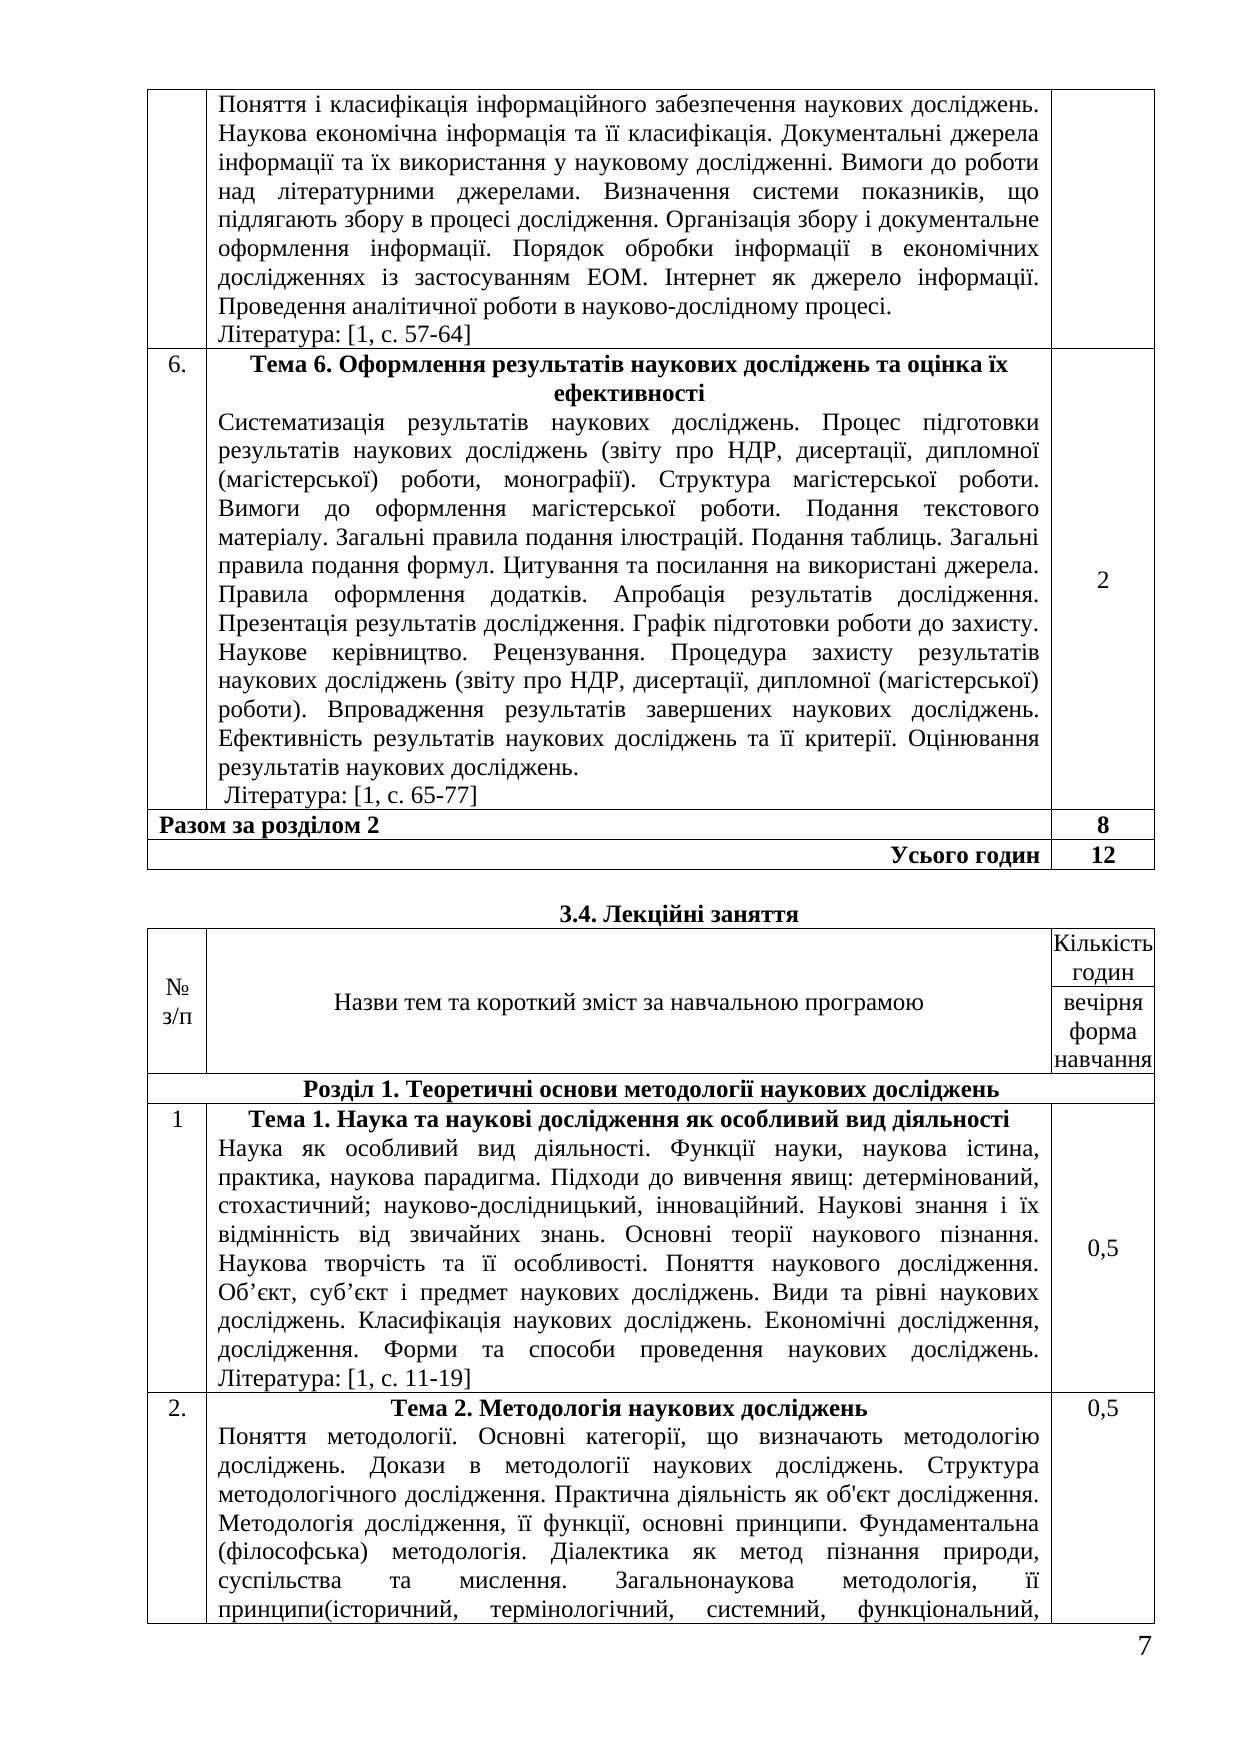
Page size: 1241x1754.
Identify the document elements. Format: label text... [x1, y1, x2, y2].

table_cell Усього годин [148, 840, 1051, 869]
table_cell 6. [148, 349, 206, 809]
table_cell 1 [148, 1104, 206, 1392]
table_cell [207, 90, 1051, 348]
table_cell 0,5 [1052, 1104, 1154, 1392]
table_cell 12 [1052, 840, 1154, 869]
table_header № з/п [148, 929, 206, 1073]
table_header Назви тем та короткий зміст за навчальною програмою [207, 929, 1051, 1073]
table_cell Розділ 1. Теоретичні основи методології наукових досліджень [148, 1074, 1154, 1103]
text 3.4. Лекційні заняття [207, 899, 1152, 927]
table_cell Разом за розділом 2 [148, 810, 1051, 839]
table_cell 5. [148, 90, 206, 348]
table_cell 2 [1052, 349, 1154, 809]
table_cell Тема 6. Оформлення результатів наукових досліджень та оцінка їх ефективності Систематизація результатів наукових досліджень. Процес підготовки результатів наукових досліджень (звіту про НДР, дисертації, дипломної (магістерської) роботи, монографії). Структура магістерської роботи. Вимоги до оформлення магістерської роботи. Подання текстового матеріалу. Загальні правила подання ілюстрацій. Подання таблиць. Загальні правила подання формул. Цитування та посилання на використані джерела. Правила оформлення додатків. Апробація результатів дослідження. Презентація результатів дослідження. Графік підготовки роботи до захисту. Наукове керівництво. Рецензування. Процедура захисту результатів наукових досліджень (звіту про НДР, дисертації, дипломної (магістерської) роботи). Впровадження результатів завершених наукових досліджень. Ефективність результатів наукових досліджень та її критерії. Оцінювання результатів наукових досліджень. Література: [1, с. 65-77] [207, 349, 1051, 809]
table_cell 2 [1052, 90, 1154, 348]
table_cell вечірня форма навчання [1052, 987, 1154, 1073]
table_header Кількість годин [1052, 929, 1154, 986]
table_cell 2. [148, 1393, 206, 1623]
table_cell 8 [1052, 810, 1154, 839]
table_cell Тема 1. Наука та наукові дослідження як особливий вид діяльності Наука як особливий вид діяльності. Функції науки, наукова істина, практика, наукова парадигма. Підходи до вивчення явищ: детермінований, стохастичний; науково-дослідницький, інноваційний. Наукові знання і їх відмінність від звичайних знань. Основні теорії наукового пізнання. Наукова творчість та її особливості. Поняття наукового дослідження. Об’єкт, суб’єкт і предмет наукових досліджень. Види та рівні наукових досліджень. Класифікація наукових досліджень. Економічні дослідження, дослідження. Форми та способи проведення наукових досліджень. Література: [1, с. 11-19] [207, 1104, 1051, 1392]
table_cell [207, 1393, 1051, 1623]
table_cell 0,5 [1052, 1393, 1154, 1623]
